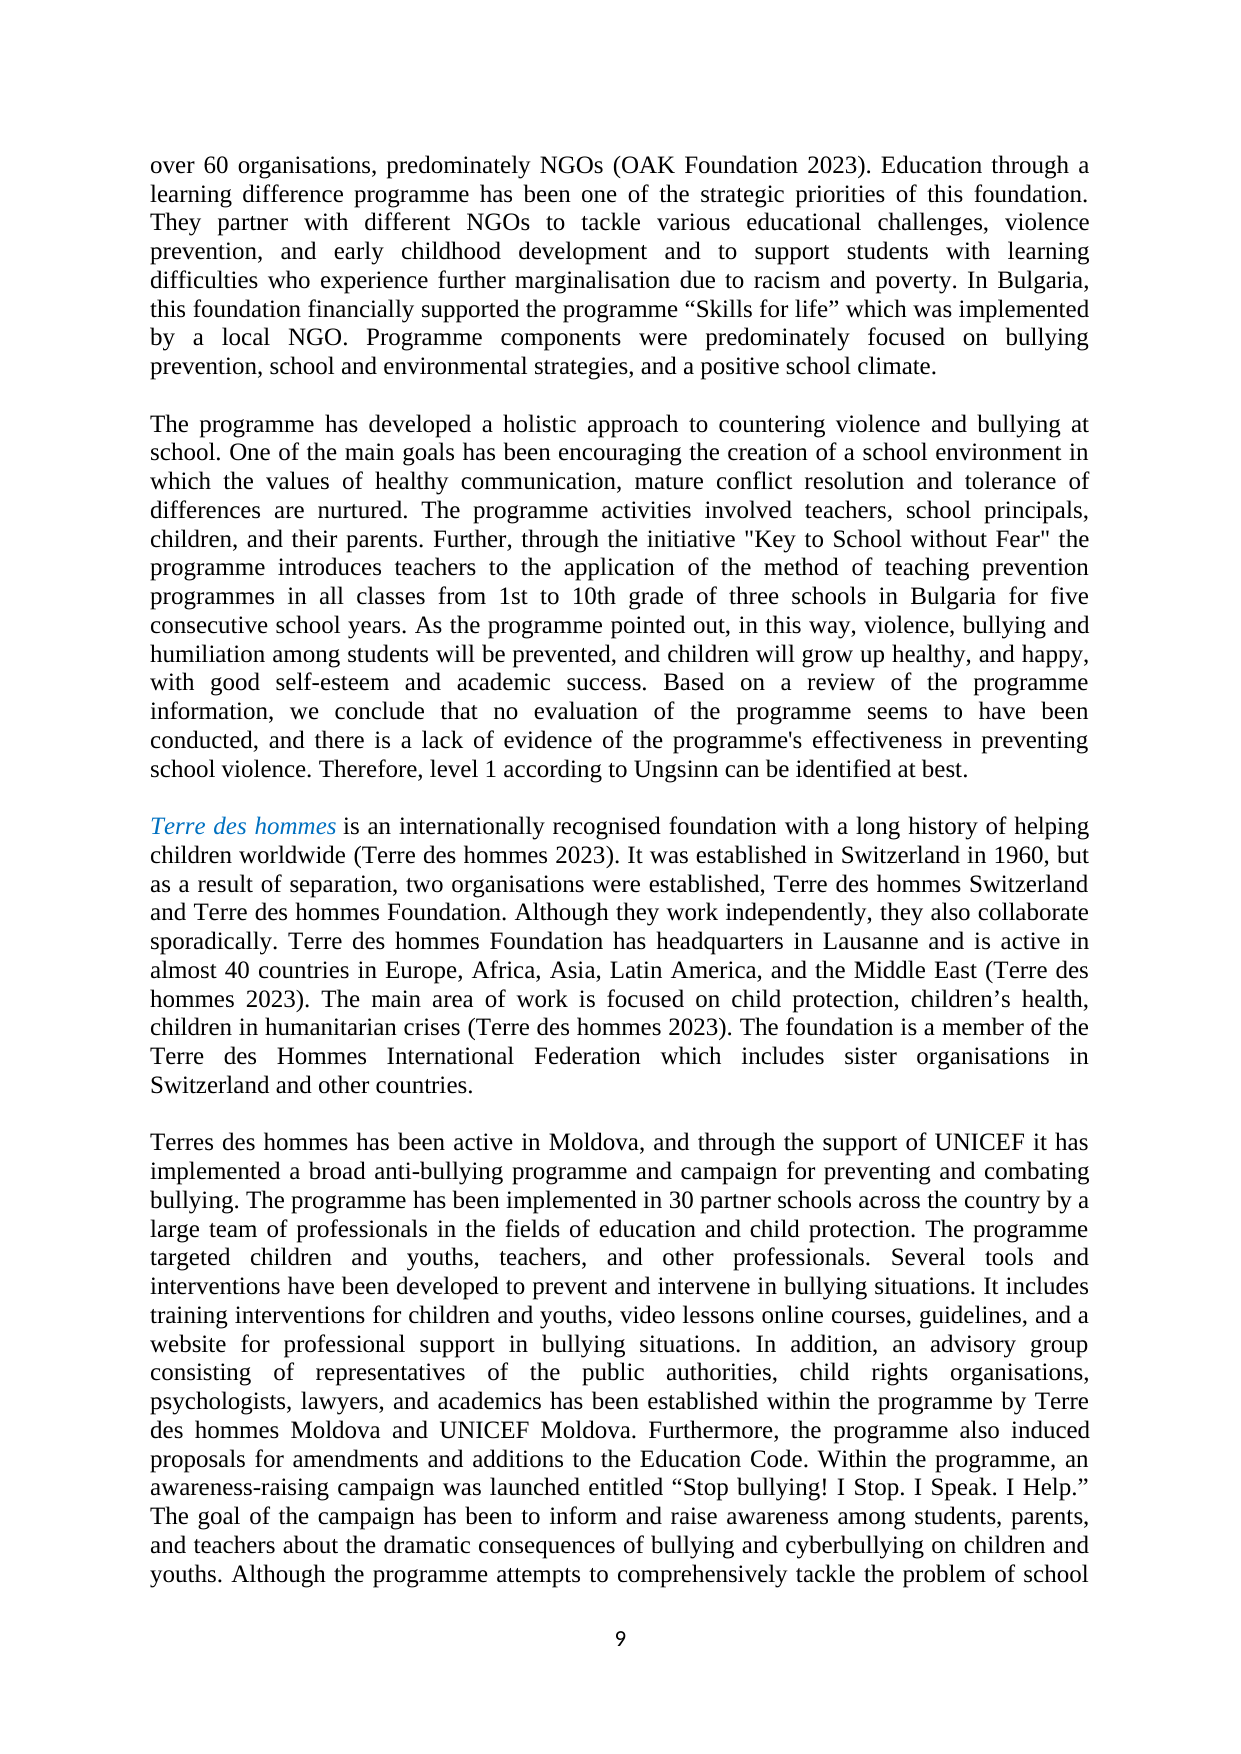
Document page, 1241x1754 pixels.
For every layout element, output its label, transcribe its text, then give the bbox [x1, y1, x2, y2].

text The programme has developed a holistic approach to countering violence and bullying at school. One of the main goals has been encouraging the creation of a school environment in which the values of healthy communication, mature conflict resolution and tolerance of differences are nurtured. The programme activities involved teachers, school principals, children, and their parents. Further, through the initiative "Key to School without Fear" the programme introduces teachers to the application of the method of teaching prevention programmes in all classes from 1st to 10th grade of three schools in Bulgaria for five consecutive school years. As the programme pointed out, in this way, violence, bullying and humiliation among students will be prevented, and children will grow up healthy, and happy, with good self-esteem and academic success. Based on a review of the programme information, we conclude that no evaluation of the programme seems to have been conducted, and there is a lack of evidence of the programme's effectiveness in preventing school violence. Therefore, level 1 according to Ungsinn can be identified at best. [150, 409, 1090, 782]
text Terre des hommes is an internationally recognised foundation with a long history of helping children worldwide (Terre des hommes 2023). It was established in Switzerland in 1960, but as a result of separation, two organisations were established, Terre des hommes Switzerland and Terre des hommes Foundation. Although they work independently, they also collaborate sporadically. Terre des hommes Foundation has headquarters in Lausanne and is active in almost 40 countries in Europe, Africa, Asia, Latin America, and the Middle East (Terre des hommes 2023). The main area of work is focused on child protection, children’s health, children in humanitarian crises (Terre des hommes 2023). The foundation is a member of the Terre des Hommes International Federation which includes sister organisations in Switzerland and other countries. [150, 811, 1090, 1099]
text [150, 150, 1090, 380]
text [150, 1127, 1090, 1587]
